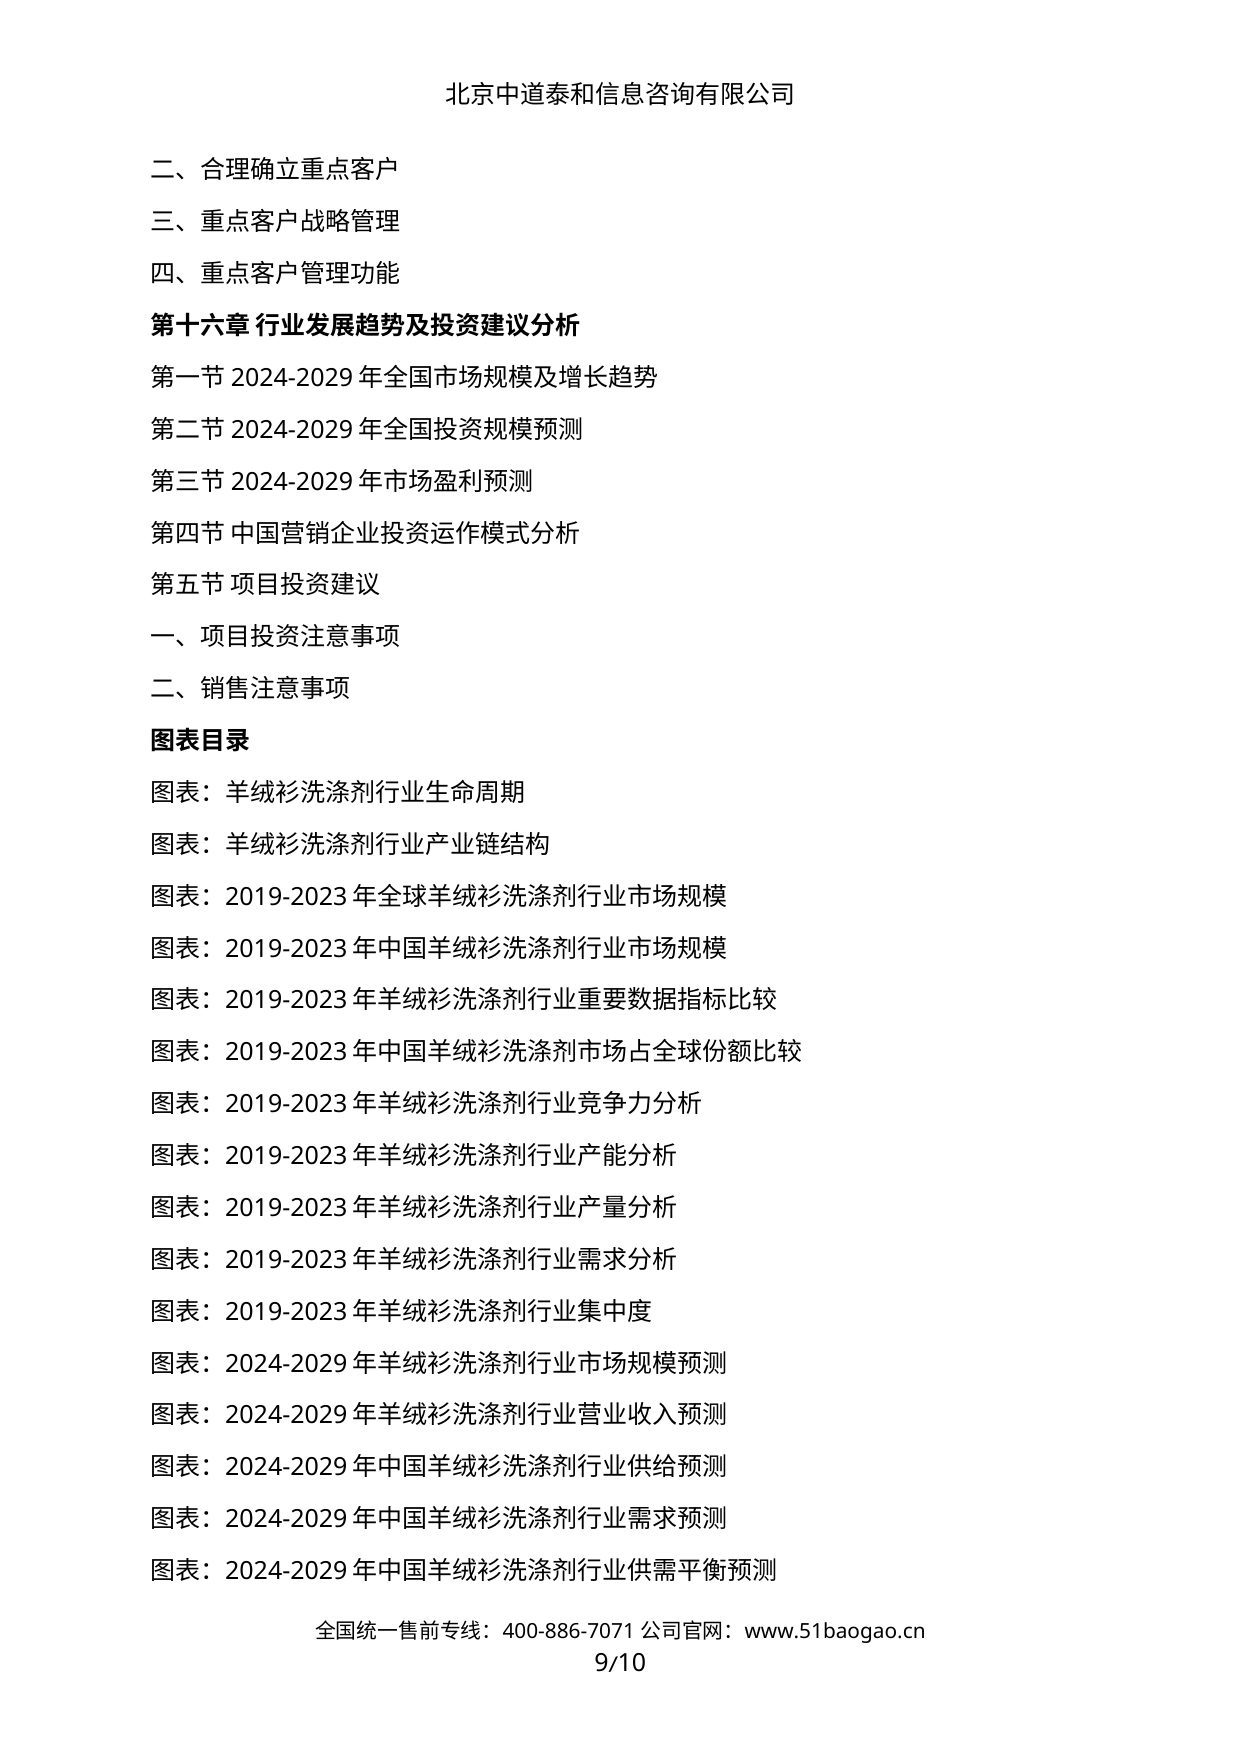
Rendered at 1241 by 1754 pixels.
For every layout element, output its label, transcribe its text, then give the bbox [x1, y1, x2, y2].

text 图表：羊绒衫洗涤剂行业产业链结构 [150, 824, 1090, 861]
text 图表目录 [150, 721, 1090, 757]
text 图表：2019-2023年羊绒衫洗涤剂行业竞争力分析 [150, 1084, 1090, 1120]
text 图表：2019-2023年羊绒衫洗涤剂行业重要数据指标比较 [150, 980, 1090, 1016]
text 二、合理确立重点客户 [150, 150, 1090, 186]
text 图表：2024-2029年中国羊绒衫洗涤剂行业需求预测 [150, 1499, 1090, 1535]
text 图表：2024-2029年羊绒衫洗涤剂行业营业收入预测 [150, 1395, 1090, 1431]
text 一、项目投资注意事项 [150, 617, 1090, 653]
text 第十六章 行业发展趋势及投资建议分析 [150, 306, 1090, 342]
text 图表：2019-2023年中国羊绒衫洗涤剂市场占全球份额比较 [150, 1032, 1090, 1068]
text 图表：2019-2023年羊绒衫洗涤剂行业产量分析 [150, 1187, 1090, 1224]
text 第二节 2024-2029年全国投资规模预测 [150, 409, 1090, 446]
text 第一节 2024-2029年全国市场规模及增长趋势 [150, 357, 1090, 394]
text 图表：2019-2023年羊绒衫洗涤剂行业集中度 [150, 1291, 1090, 1327]
text 二、销售注意事项 [150, 669, 1090, 705]
text 第五节 项目投资建议 [150, 565, 1090, 601]
text 图表：羊绒衫洗涤剂行业生命周期 [150, 772, 1090, 809]
text 第三节 2024-2029年市场盈利预测 [150, 461, 1090, 497]
text 第四节 中国营销企业投资运作模式分析 [150, 513, 1090, 549]
text 图表：2024-2029年羊绒衫洗涤剂行业市场规模预测 [150, 1343, 1090, 1379]
text 图表：2019-2023年羊绒衫洗涤剂行业产能分析 [150, 1136, 1090, 1172]
text 图表：2019-2023年中国羊绒衫洗涤剂行业市场规模 [150, 928, 1090, 964]
text 图表：2024-2029年中国羊绒衫洗涤剂行业供需平衡预测 [150, 1551, 1090, 1587]
text 图表：2019-2023年羊绒衫洗涤剂行业需求分析 [150, 1239, 1090, 1276]
text 四、重点客户管理功能 [150, 254, 1090, 290]
text 图表：2024-2029年中国羊绒衫洗涤剂行业供给预测 [150, 1447, 1090, 1483]
text 图表：2019-2023年全球羊绒衫洗涤剂行业市场规模 [150, 876, 1090, 912]
text 三、重点客户战略管理 [150, 202, 1090, 238]
